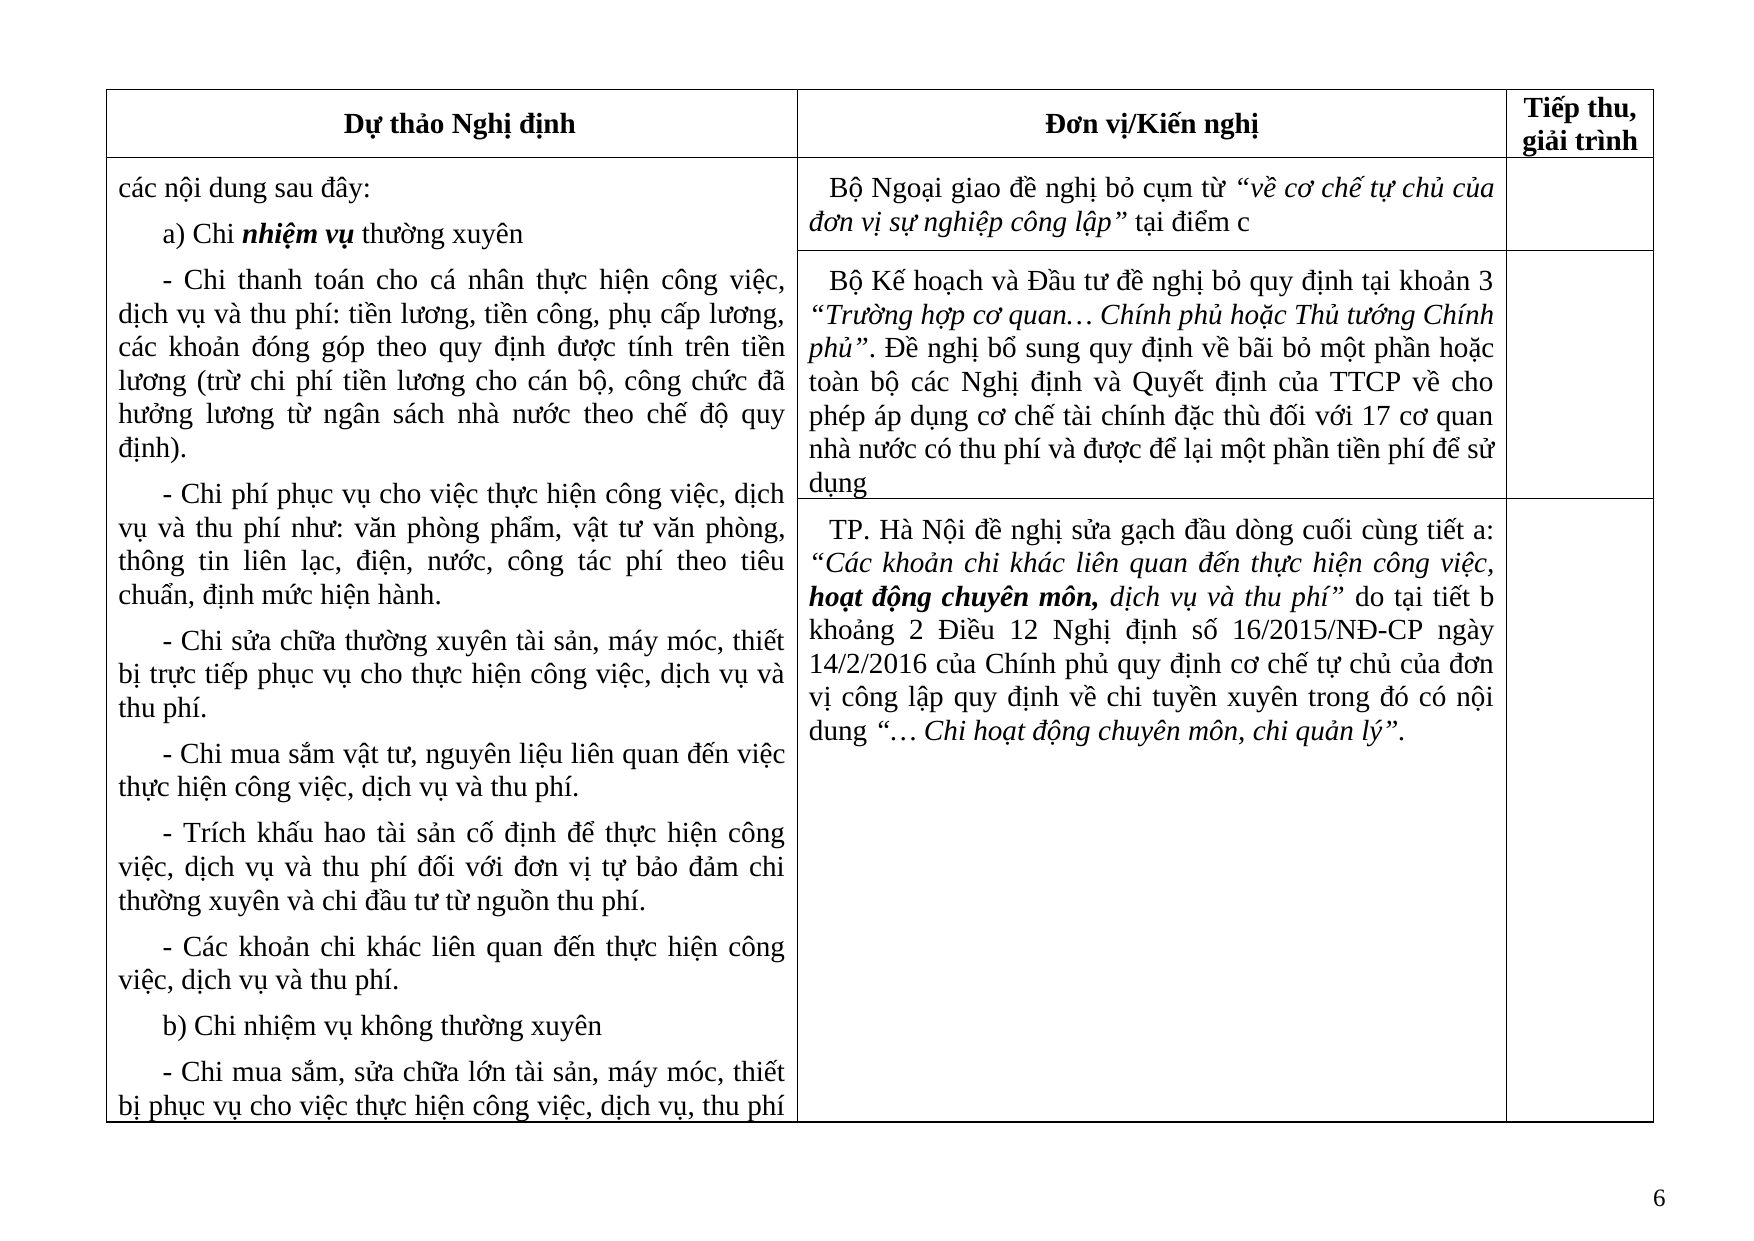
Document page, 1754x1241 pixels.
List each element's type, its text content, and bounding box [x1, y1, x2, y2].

table_cell Bộ Kế hoạch và Đầu tư đề nghị bỏ quy định tại khoản 3 “Trường hợp cơ quan… Chính phủ hoặc Thủ tướng Chính phủ”. Đề nghị bổ sung quy định về bãi bỏ một phần hoặc toàn bộ các Nghị định và Quyết định của TTCP về cho phép áp dụng cơ chế tài chính đặc thù đối với 17 cơ quan nhà nước có thu phí và được để lại một phần tiền phí để sử dụng [798, 251, 1506, 498]
table_header Tiếp thu, giải trình [1507, 90, 1653, 157]
table_cell Bộ Ngoại giao đề nghị bỏ cụm từ “về cơ chế tự chủ của đơn vị sự nghiệp công lập” tại điểm c [798, 158, 1506, 250]
table_cell [1507, 251, 1653, 498]
table_header Đơn vị/Kiến nghị [798, 90, 1506, 157]
table_cell [1507, 499, 1653, 1121]
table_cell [107, 158, 797, 1121]
table_cell [1507, 158, 1653, 250]
table_header Dự thảo Nghị định [107, 90, 797, 157]
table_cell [798, 499, 1506, 1121]
